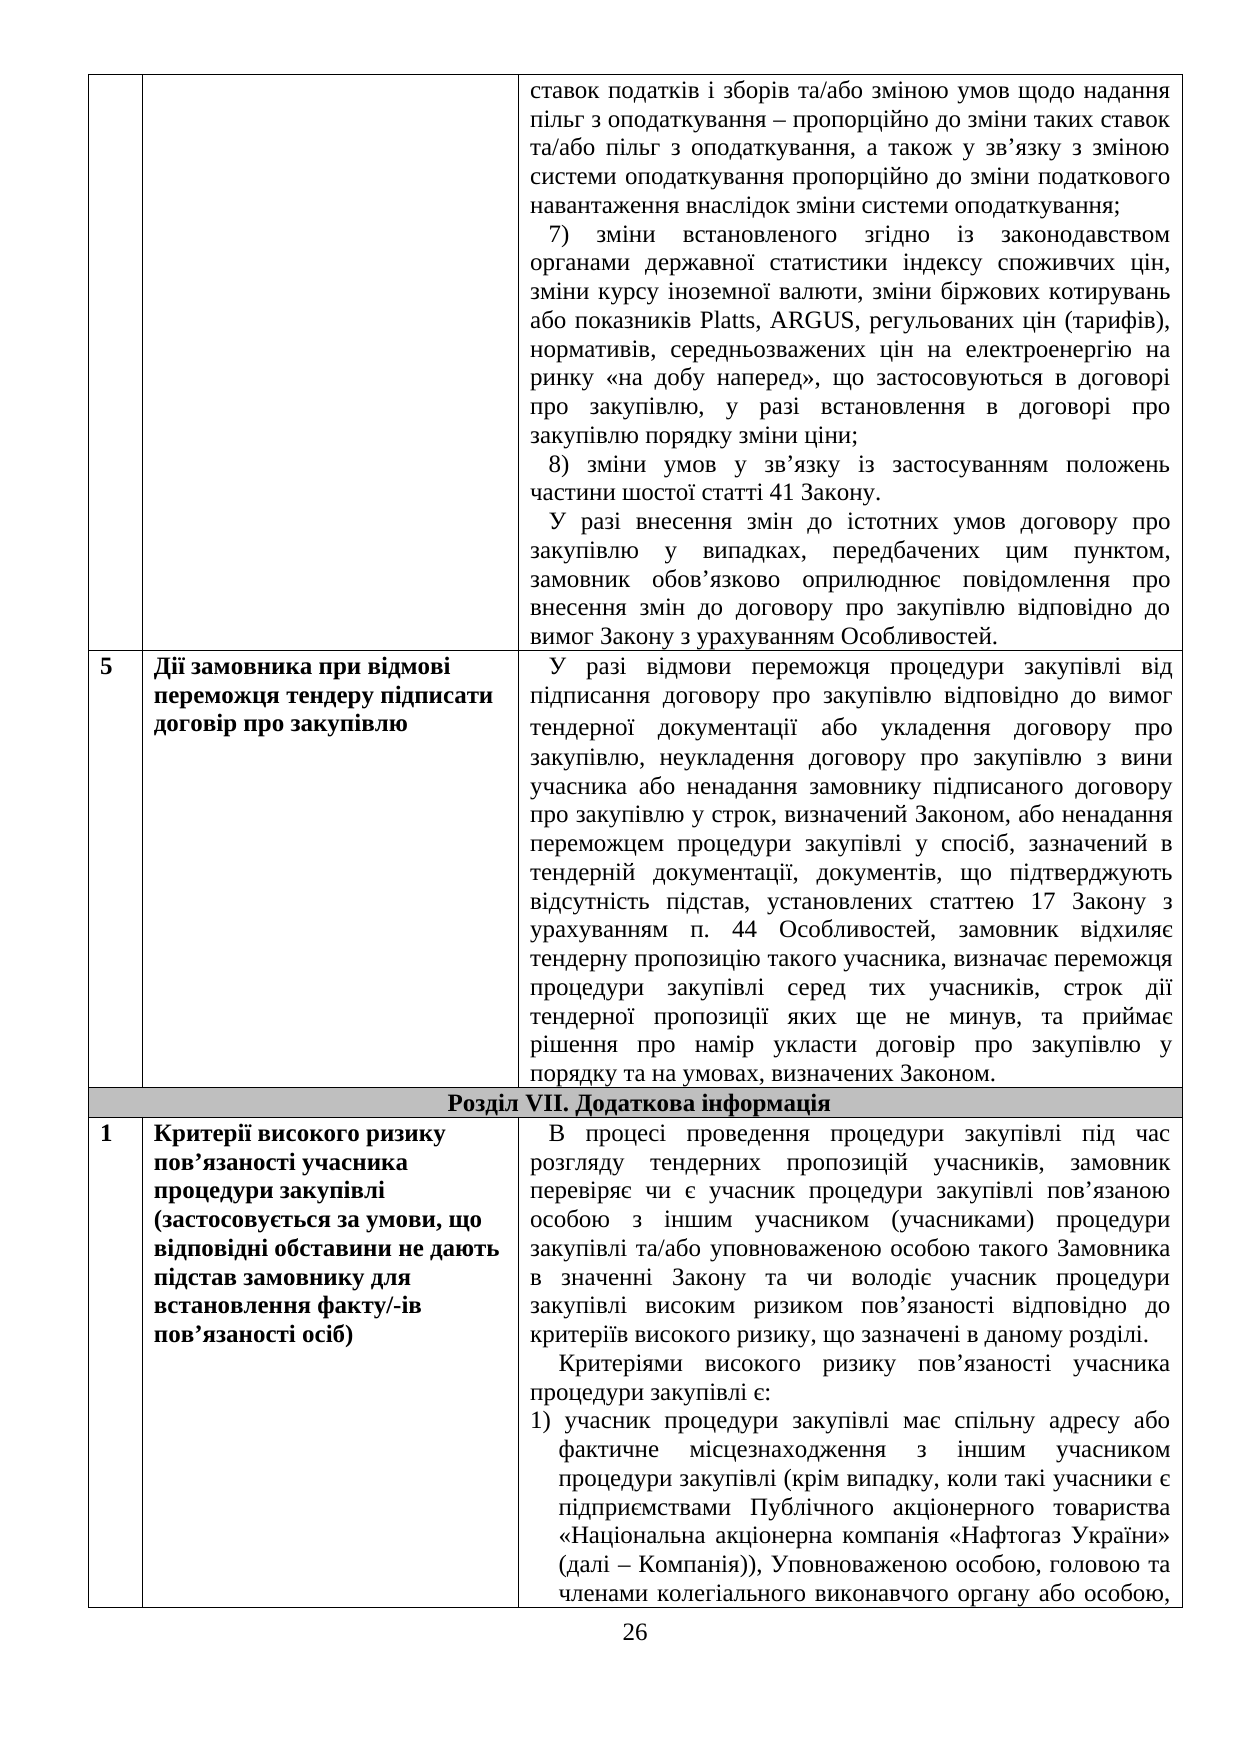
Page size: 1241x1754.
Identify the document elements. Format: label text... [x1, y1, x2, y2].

table_cell Розділ VІІ. Додаткова інформація [89, 1088, 1182, 1117]
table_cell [143, 1118, 518, 1607]
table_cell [143, 75, 518, 650]
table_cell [519, 75, 1182, 650]
table_cell 4 [89, 75, 142, 650]
table_cell Дії замовника при відмові переможця тендеру підписати договір про закупівлю [143, 651, 518, 1087]
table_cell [519, 1118, 1182, 1607]
table_cell 5 [89, 651, 142, 1087]
table_cell 1 [89, 1118, 142, 1607]
table_cell У разі відмови переможця процедури закупівлі від підписання договору про закупівлю відповідно до вимог тендерної документації або укладення договору про закупівлю, неукладення договору про закупівлю з вини учасника або ненадання замовнику підписаного договору про закупівлю у строк, визначений Законом, або ненадання переможцем процедури закупівлі у спосіб, зазначений в тендерній документації, документів, що підтверджують відсутність підстав, установлених статтею 17 Закону з урахуванням п. 44 Особливостей, замовник відхиляє тендерну пропозицію такого учасника, визначає переможця процедури закупівлі серед тих учасників, строк дії тендерної пропозиції яких ще не минув, та приймає рішення про намір укласти договір про закупівлю у порядку та на умовах, визначених Законом. [519, 651, 1182, 1087]
